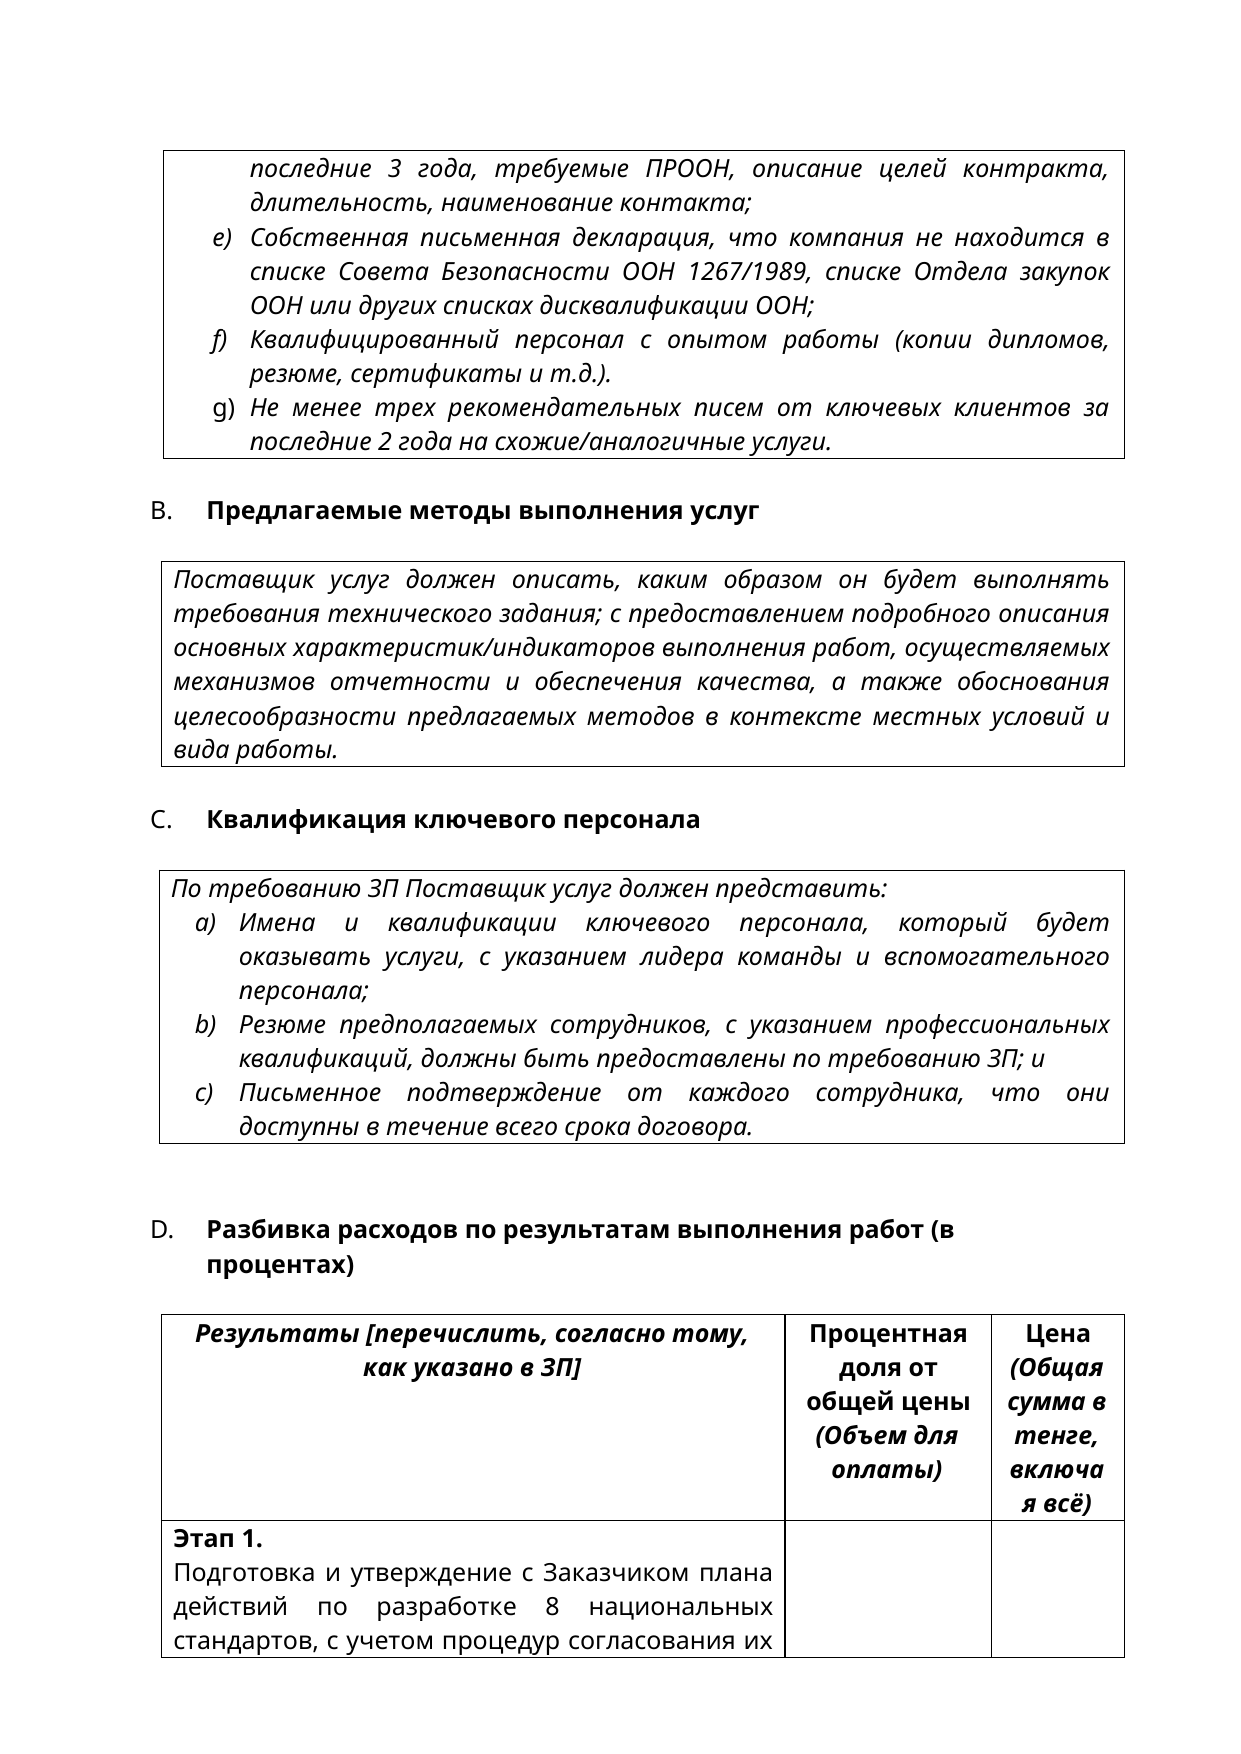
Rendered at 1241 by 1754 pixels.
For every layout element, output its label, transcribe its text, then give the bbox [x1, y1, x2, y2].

list Разбивка расходов по результатам выполнения работ (в процентах) [150, 1212, 1090, 1280]
table_header Процентная доля от общей цены (Объем для оплаты) [786, 1315, 991, 1520]
table_header Цена (Общая сумма в тенге, включая всё) [992, 1315, 1124, 1520]
table_cell [786, 1521, 991, 1657]
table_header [164, 151, 1124, 458]
list Предлагаемые методы выполнения услуг [150, 493, 1090, 527]
list Квалификация ключевого персонала [150, 801, 1090, 835]
table_cell [992, 1521, 1124, 1657]
table_header Поставщик услуг должен описать, каким образом он будет выполнять требования технического задания; с предоставлением подробного описания основных характеристик/индикаторов выполнения работ, осуществляемых механизмов отчетности и обеспечения качества, а также обоснования целесообразности предлагаемых методов в контексте местных условий и вида работы. [162, 562, 1124, 766]
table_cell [162, 1521, 784, 1657]
table_header По требованию ЗП Поставщик услуг должен представить: a) Имена и квалификации ключевого персонала, который будет оказывать услуги, с указанием лидера команды и вспомогательного персонала; b) Резюме предполагаемых сотрудников, с указанием профессиональных квалификаций, должны быть предоставлены по требованию ЗП; и c) Письменное подтверждение от каждого сотрудника, что они доступны в течение всего срока договора. [160, 871, 1124, 1143]
table_header Результаты [перечислить, согласно тому, как указано в ЗП] [162, 1315, 784, 1520]
